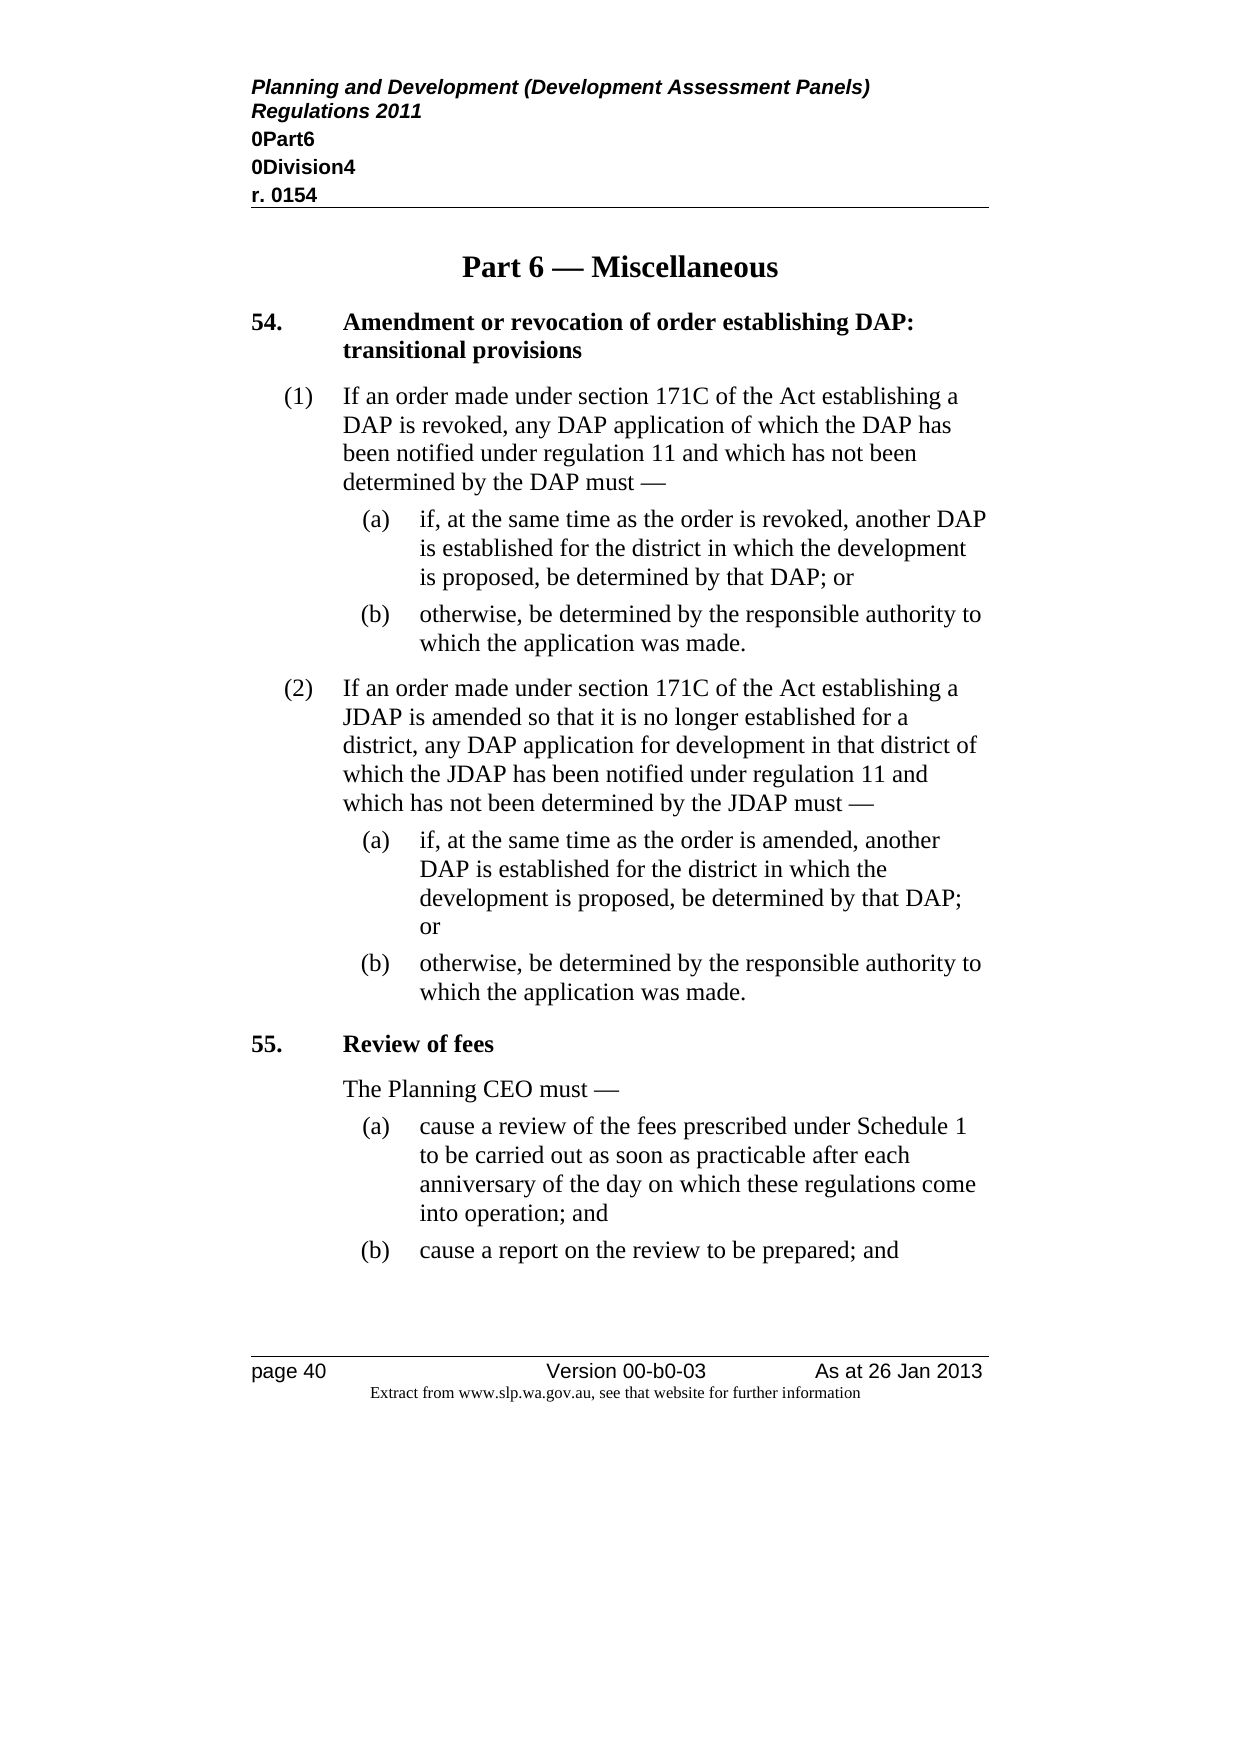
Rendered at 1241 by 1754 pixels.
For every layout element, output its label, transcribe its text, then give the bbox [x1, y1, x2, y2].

text (b) cause a report on the review to be prepared; and [251, 1235, 989, 1263]
subtitle 54. Amendment or revocation of order establishing DAP: transitional provisions [251, 307, 989, 364]
subtitle 55. Review of fees [251, 1029, 989, 1058]
text The Planning CEO must — [251, 1074, 989, 1103]
text (a) if, at the same time as the order is revoked, another DAP is established for the district in which the development is proposed, be determined by that DAP; or [251, 504, 989, 591]
text (b) otherwise, be determined by the responsible authority to which the application was made. [251, 948, 989, 1006]
text (a) cause a review of the fees prescribed under Schedule 1 to be carried out as soon as practicable after each anniversary of the day on which these regulations come into operation; and [251, 1111, 989, 1226]
text (a) if, at the same time as the order is amended, another DAP is established for the district in which the development is proposed, be determined by that DAP; or [251, 825, 989, 940]
text (2) If an order made under section 171C of the Act establishing a JDAP is amended so that it is no longer established for a district, any DAP application for development in that district of which the JDAP has been notified under regulation 11 and which has not been determined by the JDAP must — [251, 673, 989, 817]
text (b) otherwise, be determined by the responsible authority to which the application was made. [251, 599, 989, 656]
subtitle Part 6 — Miscellaneous [251, 248, 989, 284]
text (1) If an order made under section 171C of the Act establishing a DAP is revoked, any DAP application of which the DAP has been notified under regulation 11 and which has not been determined by the DAP must — [251, 381, 989, 496]
